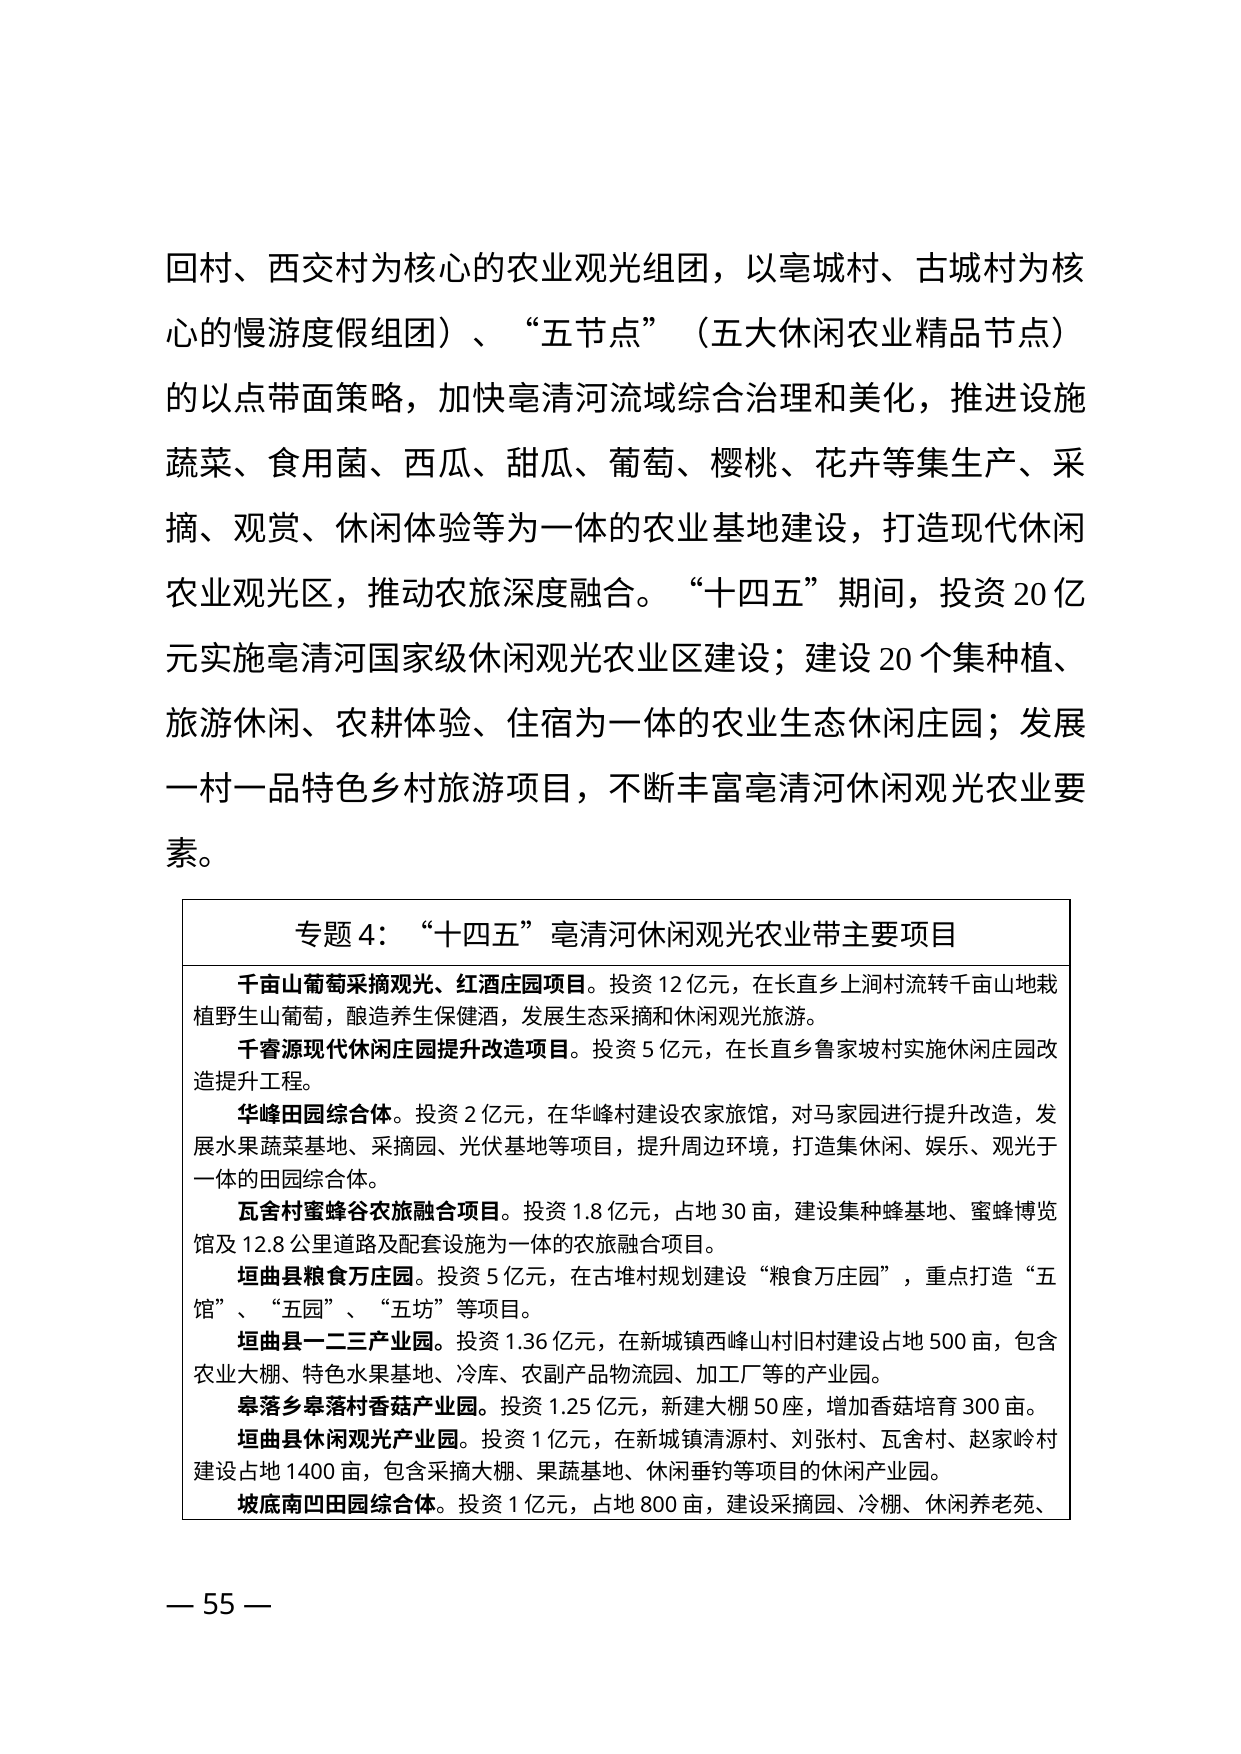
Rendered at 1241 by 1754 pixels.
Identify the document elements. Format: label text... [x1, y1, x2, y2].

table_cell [183, 966, 1069, 1519]
table_header 专题4：“十四五”亳清河休闲观光农业带主要项目 [183, 900, 1069, 965]
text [165, 233, 1087, 883]
